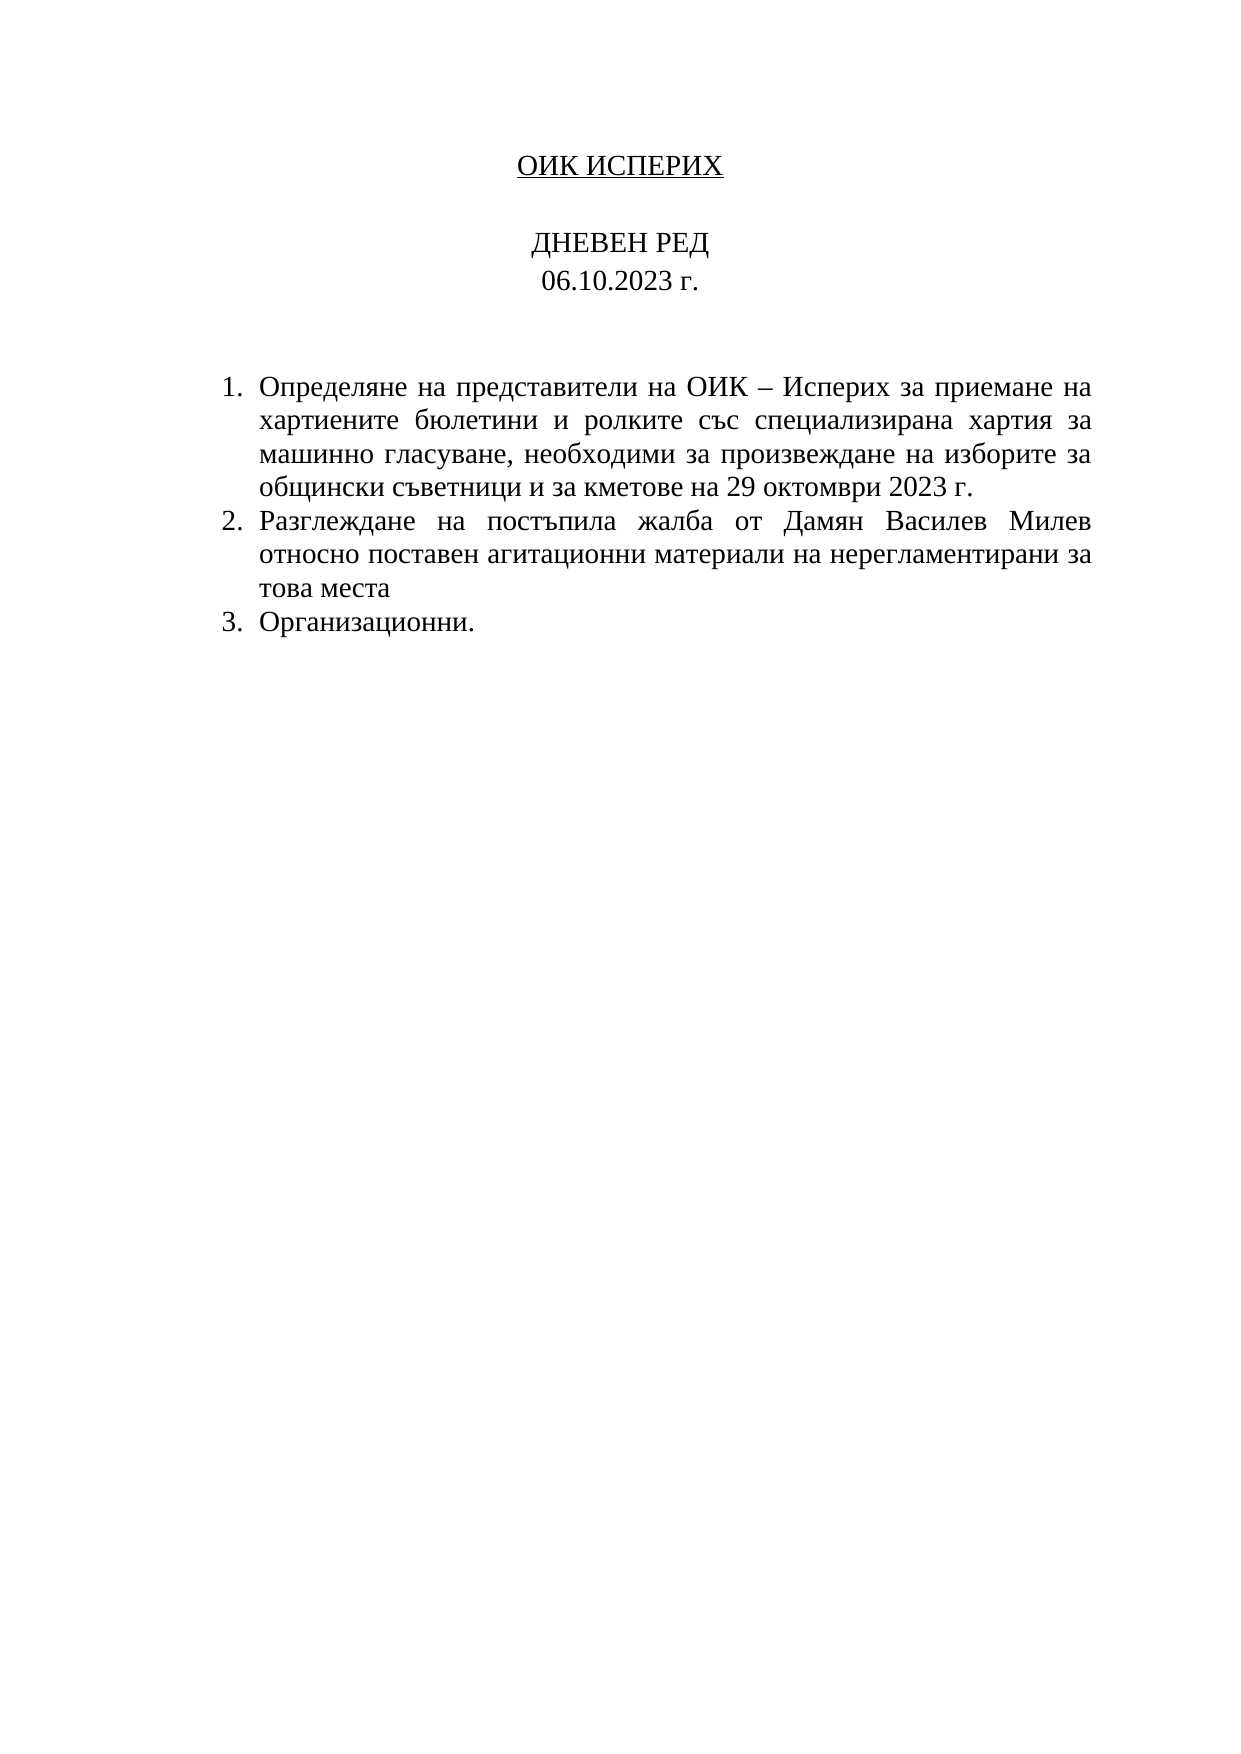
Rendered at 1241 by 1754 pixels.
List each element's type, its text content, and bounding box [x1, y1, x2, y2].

text 06.10.2023 г. [148, 263, 1093, 297]
list Определяне на представители на ОИК – Исперих за приемане на хартиените бюлетини и ролките със специализирана хартия за машинно гласуване, необходими за произвеждане на изборите за общински съветници и за кметове на 29 октомври 2023 г. [221, 369, 1093, 503]
text ДНЕВЕН РЕД [148, 225, 1093, 258]
list Организационни. [221, 604, 1093, 637]
list Разглеждане на постъпила жалба от Дамян Василев Милев относно поставен агитационни материали на нерегламентирани за това места [221, 503, 1093, 604]
text ОИК ИСПЕРИХ [148, 148, 1093, 181]
